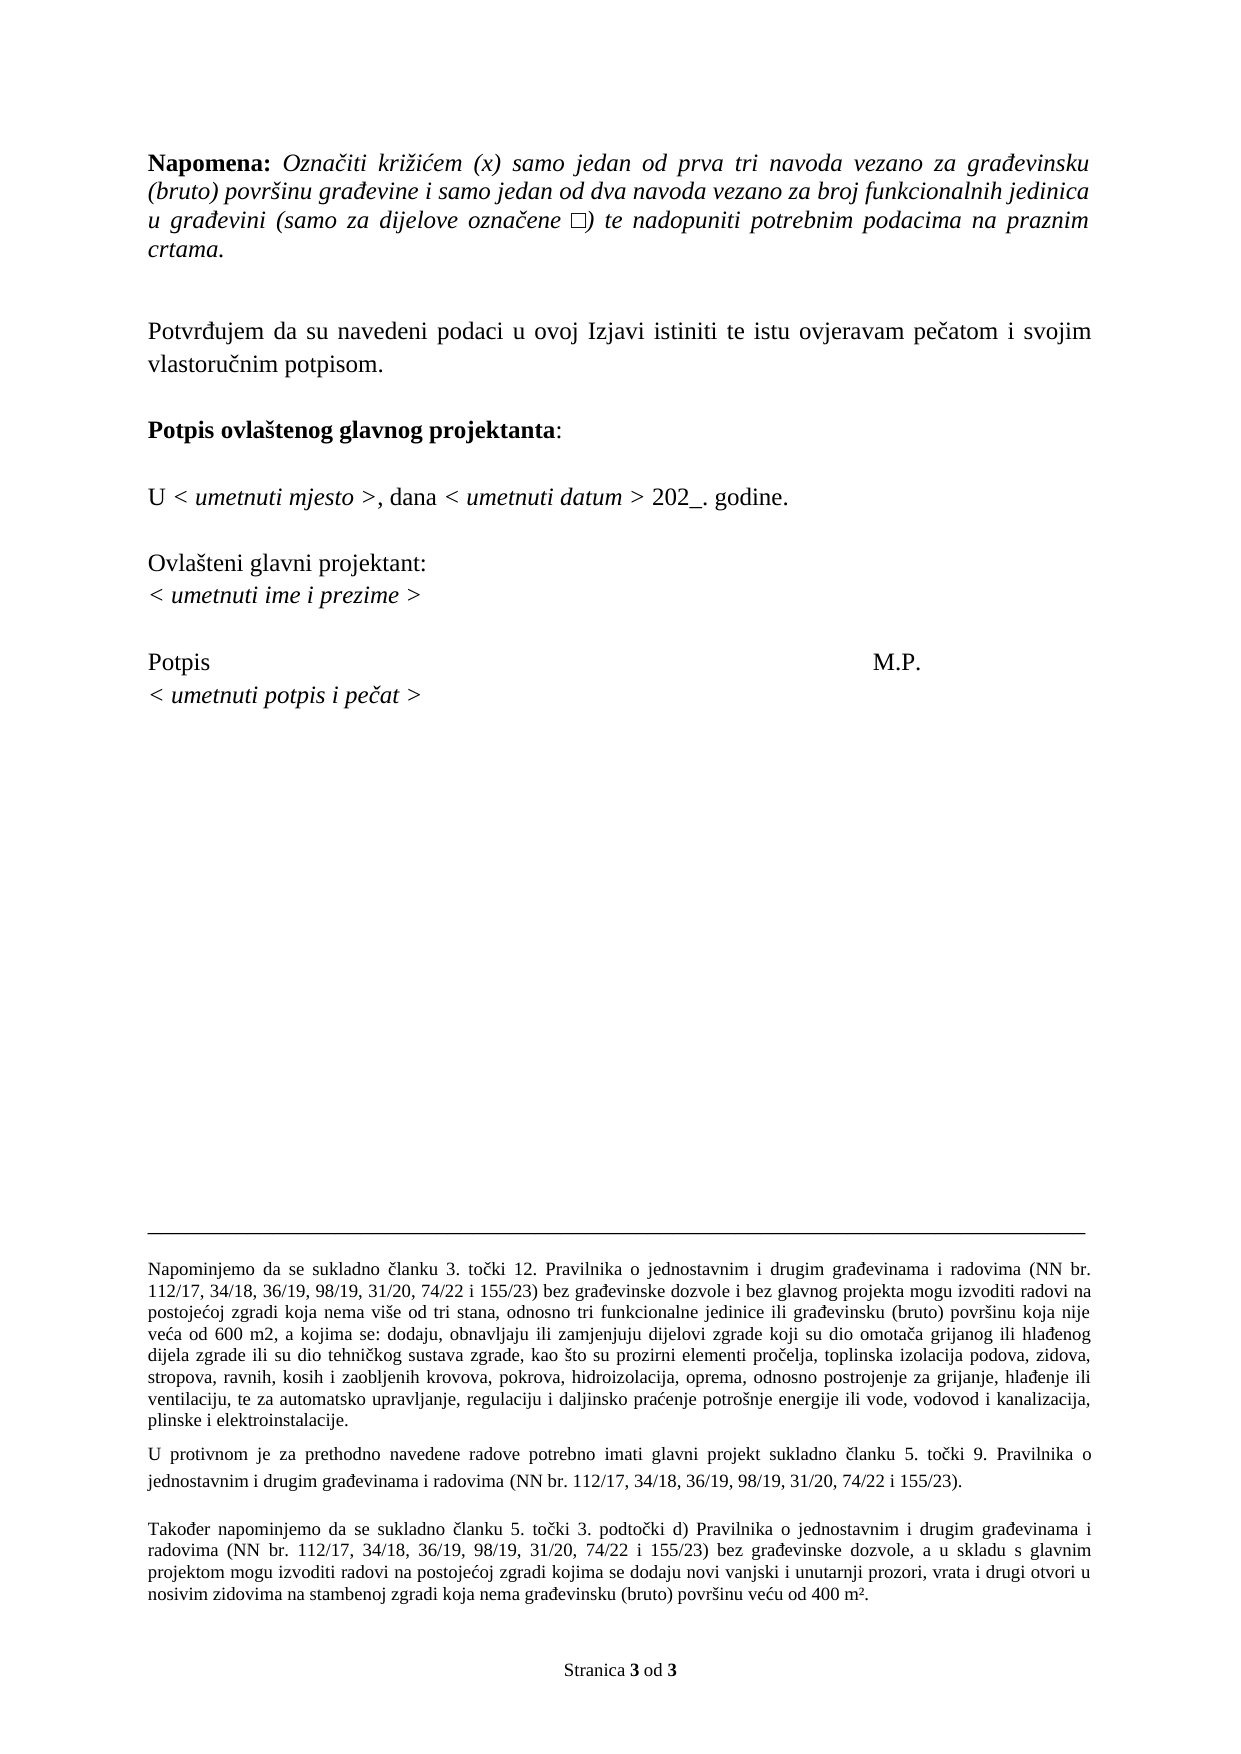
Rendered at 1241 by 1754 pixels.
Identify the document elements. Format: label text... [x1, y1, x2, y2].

text Potpis ovlaštenog glavnog projektanta: [148, 416, 1093, 444]
text U < umetnuti mjesto >, dana < umetnuti datum > 202_. godine. [148, 482, 1093, 510]
text < umetnuti potpis i pečat > [148, 680, 1093, 708]
text ___________________________________________________________________________ [148, 1208, 1093, 1237]
text < umetnuti ime i prezime > [148, 581, 1093, 609]
text Napominjemo da se sukladno članku 3. točki 12. Pravilnika o jednostavnim i drugim građevinama i radovima (NN br. 112/17, 34/18, 36/19, 98/19, 31/20, 74/22 i 155/23) bez građevinske dozvole i bez glavnog projekta mogu izvoditi radovi na postojećoj zgradi koja nema više od tri stana, odnosno tri funkcionalne jedinice ili građevinsku (bruto) površinu koja nije veća od 600 m2, a kojima se: dodaju, obnavljaju ili zamjenjuju dijelovi zgrade koji su dio omotača grijanog ili hlađenog dijela zgrade ili su dio tehničkog sustava zgrade, kao što su prozirni elementi pročelja, toplinska izolacija podova, zidova, stropova, ravnih, kosih i zaobljenih krovova, pokrova, hidroizolacija, oprema, odnosno postrojenje za grijanje, hlađenje ili ventilaciju, te za automatsko upravljanje, regulaciju i daljinsko praćenje potrošnje energije ili vode, vodovod i kanalizacija, plinske i elektroinstalacije. [148, 1258, 1093, 1431]
text Potpis M.P. [148, 647, 1093, 675]
text Ovlašteni glavni projektant: [148, 548, 1093, 576]
text Potvrđujem da su navedeni podaci u ovoj Izjavi istiniti te istu ovjeravam pečatom i svojim vlastoručnim potpisom. [148, 316, 1093, 378]
text Napomena: Označiti križićem (x) samo jedan od prva tri navoda vezano za građevinsku (bruto) površinu građevine i samo jedan od dva navoda vezano za broj funkcionalnih jedinica u građevini (samo za dijelove označene □) te nadopuniti potrebnim podacima na praznim crtama. [148, 148, 1093, 263]
text Također napominjemo da se sukladno članku 5. točki 3. podtočki d) Pravilnika o jednostavnim i drugim građevinama i radovima (NN br. 112/17, 34/18, 36/19, 98/19, 31/20, 74/22 i 155/23) bez građevinske dozvole, a u skladu s glavnim projektom mogu izvoditi radovi na postojećoj zgradi kojima se dodaju novi vanjski i unutarnji prozori, vrata i drugi otvori u nosivim zidovima na stambenoj zgradi koja nema građevinsku (bruto) površinu veću od 400 m². [148, 1518, 1093, 1604]
text U protivnom je za prethodno navedene radove potrebno imati glavni projekt sukladno članku 5. točki 9. Pravilnika o jednostavnim i drugim građevinama i radovima (NN br. 112/17, 34/18, 36/19, 98/19, 31/20, 74/22 i 155/23). [148, 1443, 1093, 1493]
